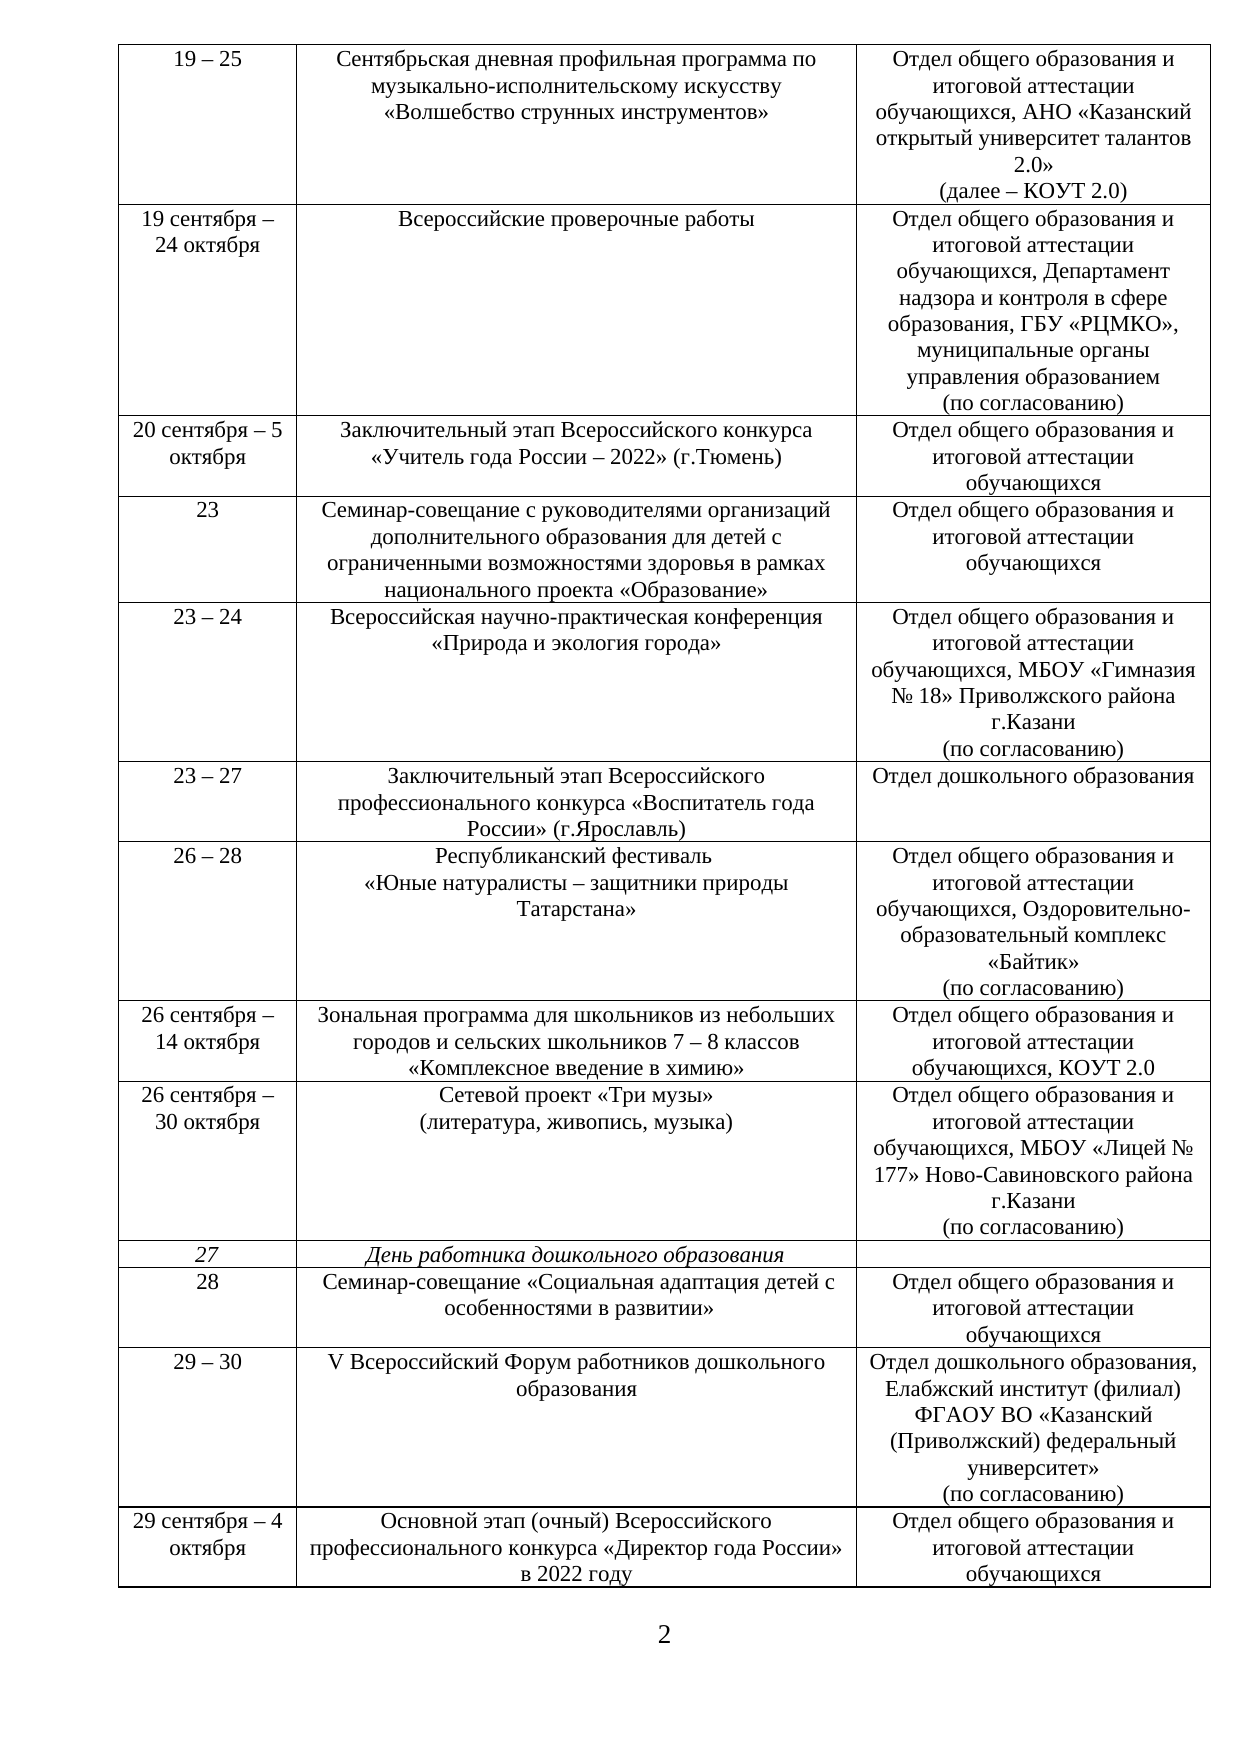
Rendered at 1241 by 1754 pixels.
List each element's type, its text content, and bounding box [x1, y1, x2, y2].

table_cell 26 сентября – 30 октября [119, 1082, 296, 1240]
table_cell Заключительный этап Всероссийского конкурса «Учитель года России – 2022» (г.Тюмень) [297, 416, 856, 496]
table_cell 28 [119, 1268, 296, 1347]
table_cell Семинар-совещание «Социальная адаптация детей с особенностями в развитии» [297, 1268, 856, 1347]
table_cell 26 – 28 [119, 842, 296, 1000]
table_cell Зональная программа для школьников из небольших городов и сельских школьников 7 – 8 классов «Комплексное введение в химию» [297, 1001, 856, 1081]
table_cell Отдел общего образования и итоговой аттестации обучающихся [857, 416, 1210, 496]
table_cell Отдел общего образования и итоговой аттестации обучающихся, КОУТ 2.0 [857, 1001, 1210, 1081]
table_cell Отдел дошкольного образования, Елабжский институт (филиал) ФГАОУ ВО «Казанский (Приволжский) федеральный университет» (по согласованию) [857, 1348, 1210, 1506]
table_cell Всероссийские проверочные работы [297, 205, 856, 415]
table_cell Отдел общего образования и итоговой аттестации обучающихся [857, 1268, 1210, 1347]
table_cell Отдел общего образования и итоговой аттестации обучающихся, АНО «Казанский открытый университет талантов 2.0» (далее – КОУТ 2.0) [857, 45, 1210, 203]
table_cell Отдел общего образования и итоговой аттестации обучающихся, МБОУ «Лицей № 177» Ново-Савиновского района г.Казани (по согласованию) [857, 1082, 1210, 1240]
table_cell Отдел общего образования и итоговой аттестации обучающихся, МБОУ «Гимназия № 18» Приволжского района г.Казани (по согласованию) [857, 603, 1210, 761]
table_cell Основной этап (очный) Всероссийского профессионального конкурса «Директор года России» в 2022 году [297, 1508, 856, 1586]
table_cell Заключительный этап Всероссийского профессионального конкурса «Воспитатель года России» (г.Ярославль) [297, 762, 856, 841]
table_cell Сетевой проект «Три музы» (литература, живопись, музыка) [297, 1082, 856, 1240]
table_cell Всероссийская научно-практическая конференция «Природа и экология города» [297, 603, 856, 761]
table_cell 19 – 25 [119, 45, 296, 203]
table_cell 23 – 27 [119, 762, 296, 841]
table_cell Отдел общего образования и итоговой аттестации обучающихся, Департамент надзора и контроля в сфере образования, ГБУ «РЦМКО», муниципальные органы управления образованием (по согласованию) [857, 205, 1210, 415]
table_cell Отдел общего образования и итоговой аттестации обучающихся, Оздоровительно-образовательный комплекс «Байтик» (по согласованию) [857, 842, 1210, 1000]
table_cell 29 – 30 [119, 1348, 296, 1506]
table_cell Республиканский фестиваль «Юные натуралисты – защитники природы Татарстана» [297, 842, 856, 1000]
table_cell Сентябрьская дневная профильная программа по музыкально-исполнительскому искусству «Волшебство струнных инструментов» [297, 45, 856, 203]
table_cell Отдел общего образования и итоговой аттестации обучающихся [857, 497, 1210, 602]
table_cell [857, 1241, 1210, 1267]
table_cell 27 [119, 1241, 296, 1267]
table_cell V Всероссийский Форум работников дошкольного образования [297, 1348, 856, 1506]
table_cell 23 [119, 497, 296, 602]
table_cell День работника дошкольного образования [297, 1241, 856, 1267]
table_cell 26 сентября – 14 октября [119, 1001, 296, 1081]
table_cell 23 – 24 [119, 603, 296, 761]
table_cell 20 сентября – 5 октября [119, 416, 296, 496]
table_cell 29 сентября – 4 октября [119, 1508, 296, 1586]
table_cell Отдел дошкольного образования [857, 762, 1210, 841]
table_cell Семинар-совещание с руководителями организаций дополнительного образования для детей с ограниченными возможностями здоровья в рамках национального проекта «Образование» [297, 497, 856, 602]
table_cell 19 сентября – 24 октября [119, 205, 296, 415]
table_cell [857, 1508, 1210, 1586]
